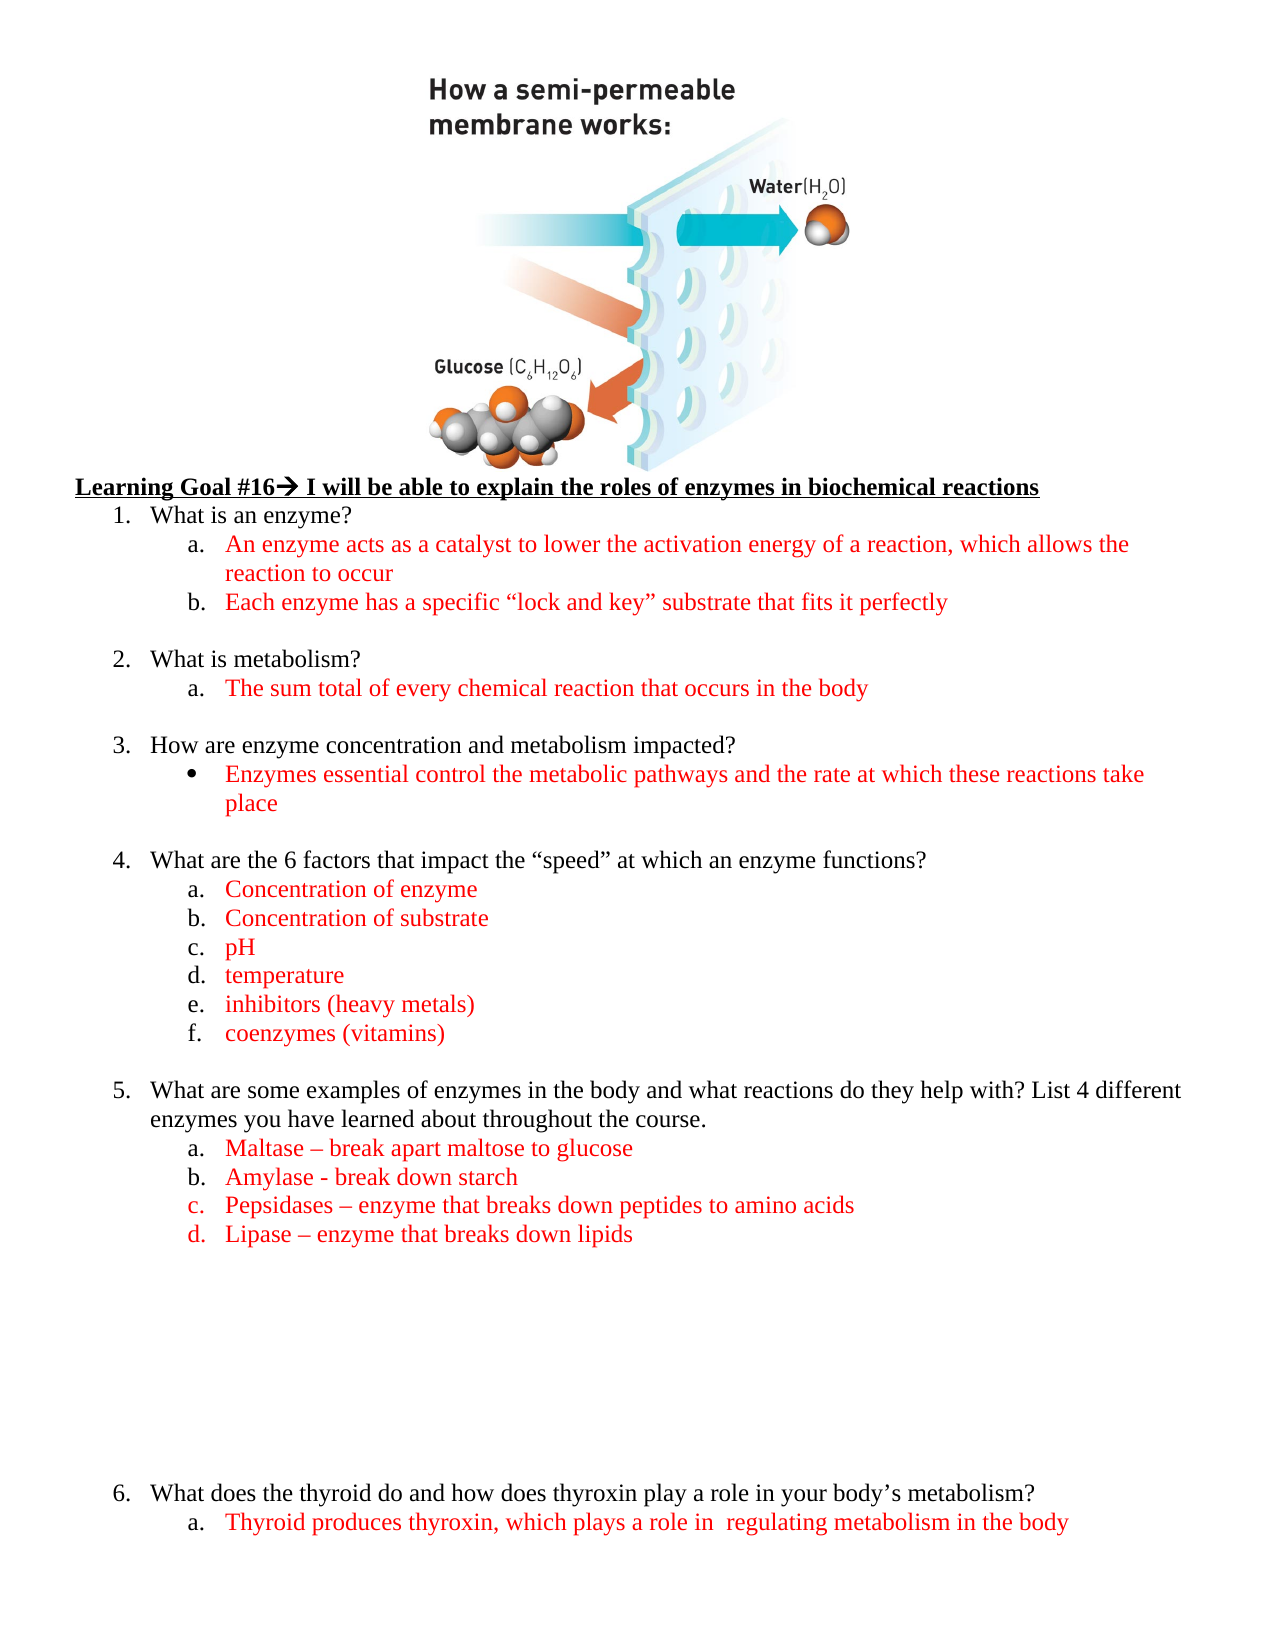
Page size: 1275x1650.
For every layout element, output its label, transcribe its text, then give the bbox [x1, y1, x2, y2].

list coenzymes (vitamins) [187, 1018, 1200, 1047]
list Concentration of substrate [187, 903, 1200, 932]
list What does the thyroid do and how does thyroxin play a role in your body’s metabolism? [112, 1478, 1200, 1507]
list What are some examples of enzymes in the body and what reactions do they help with? List 4 different enzymes you have learned about throughout the course. [112, 1076, 1200, 1133]
list Concentration of enzyme [187, 874, 1200, 903]
list Amylase - break down starch [187, 1162, 1200, 1191]
list temperature [187, 961, 1200, 989]
picture [425, 75, 851, 472]
list pH [187, 932, 1200, 961]
list The sum total of every chemical reaction that occurs in the body [187, 673, 1200, 702]
list An enzyme acts as a catalyst to lower the activation energy of a reaction, which allows the reaction to occur [187, 529, 1200, 587]
list What is metabolism? [112, 644, 1200, 673]
list What is an enzyme? [112, 501, 1200, 529]
list inhibitors (heavy metals) [187, 989, 1200, 1018]
list Pepsidases – enzyme that breaks down peptides to amino acids [187, 1191, 1200, 1219]
list Maltase – break apart maltose to glucose [187, 1133, 1200, 1162]
list What are the 6 factors that impact the “speed” at which an enzyme functions? [112, 846, 1200, 874]
list How are enzyme concentration and metabolism impacted? [112, 731, 1200, 759]
text Learning Goal #16 I will be able to explain the roles of enzymes in biochemical reactions [75, 472, 1200, 501]
list Each enzyme has a specific “lock and key” substrate that fits it perfectly [187, 587, 1200, 616]
list Thyroid produces thyroxin, which plays a role in regulating metabolism in the body [187, 1507, 1200, 1536]
list Lipase – enzyme that breaks down lipids [187, 1219, 1200, 1248]
list Enzymes essential control the metabolic pathways and the rate at which these reactions take place [187, 759, 1200, 817]
